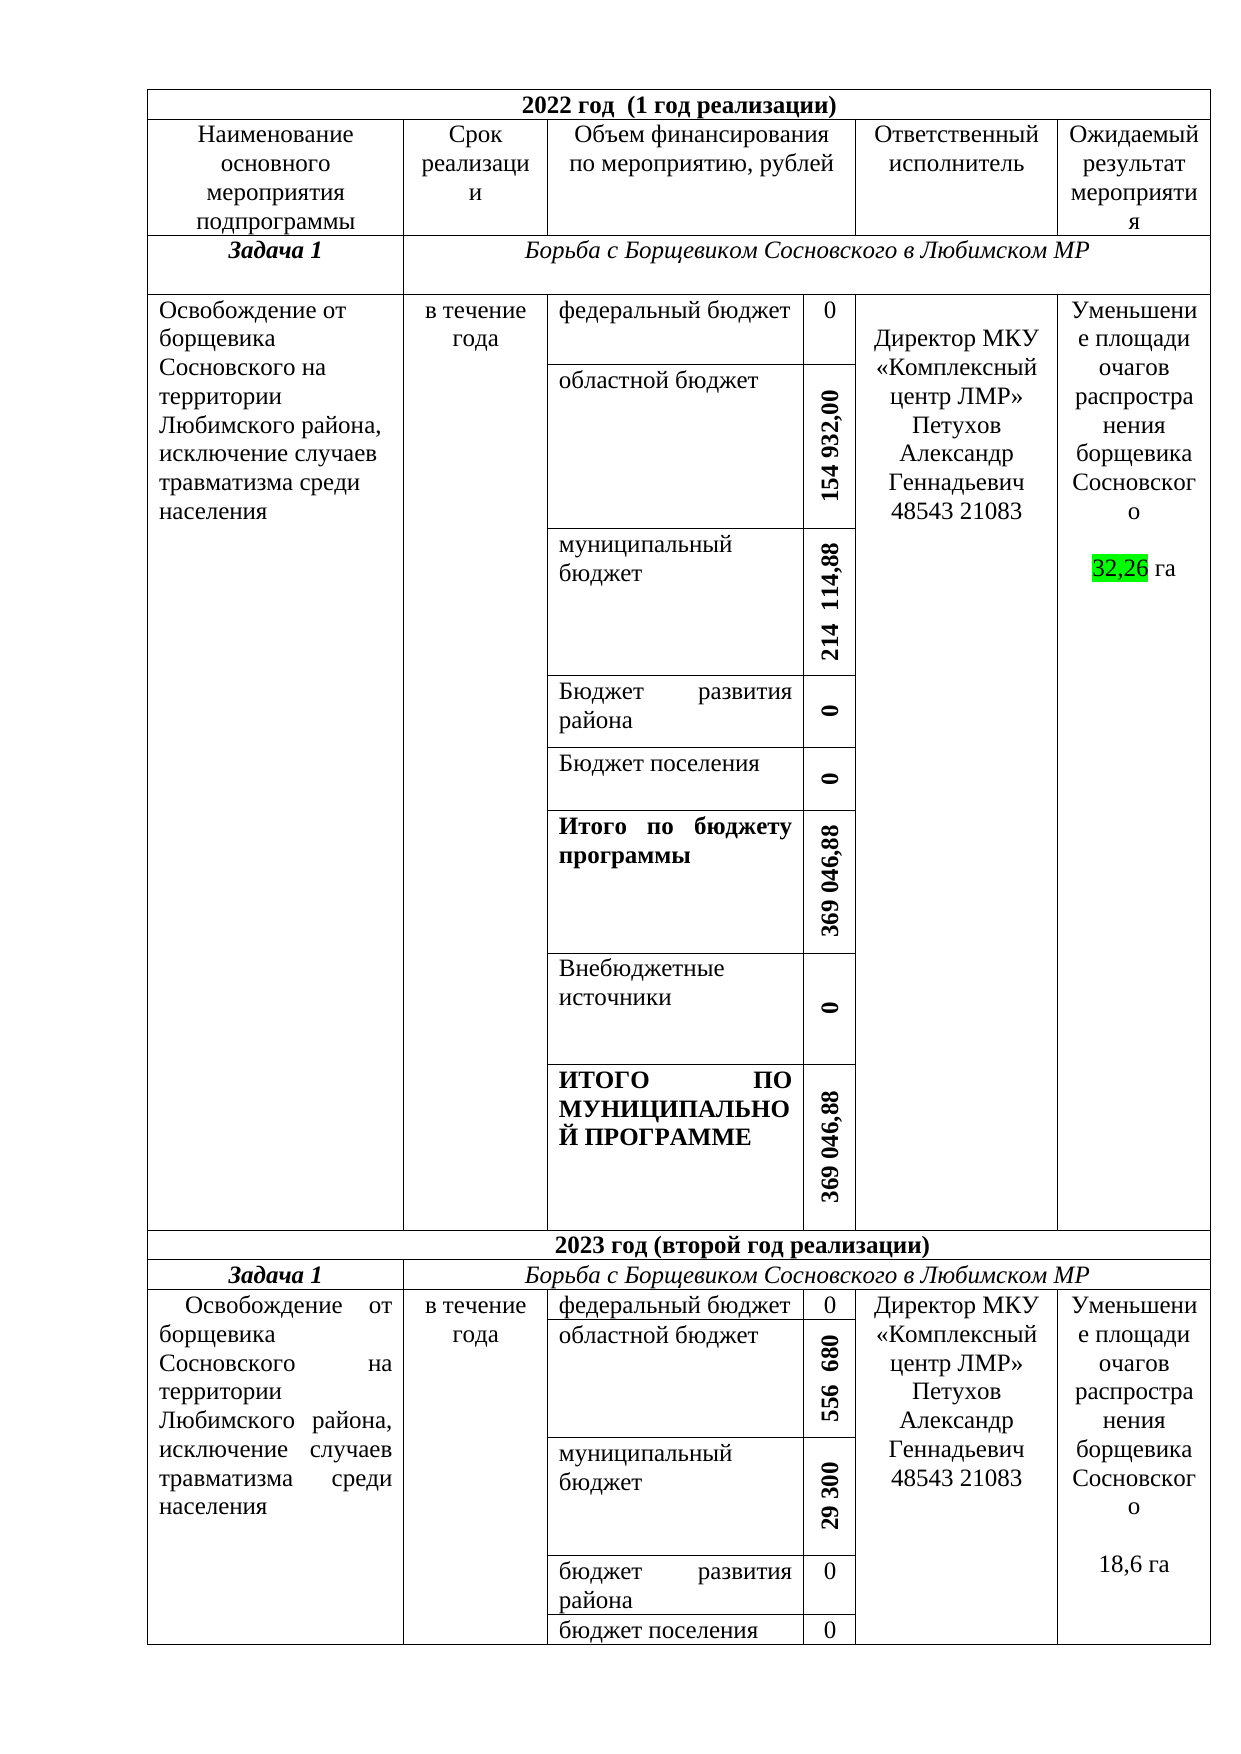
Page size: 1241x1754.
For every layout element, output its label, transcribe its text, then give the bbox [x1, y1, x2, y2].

table_cell ИТОГО ПО МУНИЦИПАЛЬНОЙ ПРОГРАММЕ [548, 1065, 803, 1229]
table_cell 0 [804, 1556, 855, 1614]
table_cell Борьба с Борщевиком Сосновского в Любимском МР [404, 1260, 1210, 1289]
table_cell Уменьшение площади очагов распространения борщевика Сосновского 32,26 га [1058, 295, 1210, 1229]
table_cell 0 [804, 748, 855, 810]
table_cell Директор МКУ «Комплексный центр ЛМР» Петухов Александр Геннадьевич 48543 21083 [856, 295, 1057, 1229]
table_cell 0 [804, 1615, 855, 1643]
table_cell Ответственный исполнитель [856, 120, 1057, 234]
table_cell Уменьшение площади очагов распространения борщевика Сосновского 18,6 га [1058, 1290, 1210, 1643]
table_cell 369 046,88 [804, 1065, 855, 1229]
table_cell 369 046,88 [804, 811, 855, 952]
table_cell Итого по бюджету программы [548, 811, 803, 952]
table_cell муниципальный бюджет [548, 1438, 803, 1555]
table_cell Внебюджетные источники [548, 954, 803, 1064]
table_cell федеральный бюджет [548, 1290, 803, 1319]
table_cell 0 [804, 676, 855, 747]
table_cell бюджет поселения [548, 1615, 803, 1643]
table_cell в течение года [404, 295, 547, 1229]
table_cell Директор МКУ «Комплексный центр ЛМР» Петухов Александр Геннадьевич 48543 21083 [856, 1290, 1057, 1643]
table_cell Наименование основного мероприятия подпрограммы [148, 120, 403, 234]
table_cell Задача 1 [148, 236, 403, 294]
table_cell 154 932,00 [804, 365, 855, 528]
table_cell 214 114,88 [804, 529, 855, 675]
table_cell 0 [804, 295, 855, 364]
table_cell Освобождение от борщевика Сосновского на территории Любимского района, исключение случаев травматизма среди населения [148, 1290, 403, 1643]
table_cell 2023 год (второй год реализации) [148, 1231, 1210, 1259]
table_cell Задача 1 [148, 1260, 403, 1289]
table_cell Объем финансирования по мероприятию, рублей [548, 120, 855, 234]
table_cell областной бюджет [548, 365, 803, 528]
table_header 2022 год (1 год реализации) [148, 90, 1210, 118]
table_cell Освобождение от борщевика Сосновского на территории Любимского района, исключение случаев травматизма среди населения [148, 295, 403, 1229]
table_cell Борьба с Борщевиком Сосновского в Любимском МР [404, 236, 1210, 294]
table_cell 556 680 [804, 1320, 855, 1437]
table_cell областной бюджет [548, 1320, 803, 1437]
table_cell федеральный бюджет [548, 295, 803, 364]
table_cell 0 [804, 954, 855, 1064]
table_cell в течение года [404, 1290, 547, 1643]
table_cell Бюджет развития района [548, 676, 803, 747]
table_cell Срок реализации [404, 120, 547, 234]
table_cell Бюджет поселения [548, 748, 803, 810]
table_cell 29 300 [804, 1438, 855, 1555]
table_cell муниципальный бюджет [548, 529, 803, 675]
table_cell бюджет развития района [548, 1556, 803, 1614]
table_cell 0 [804, 1290, 855, 1319]
table_cell Ожидаемый результат мероприятия [1058, 120, 1210, 234]
